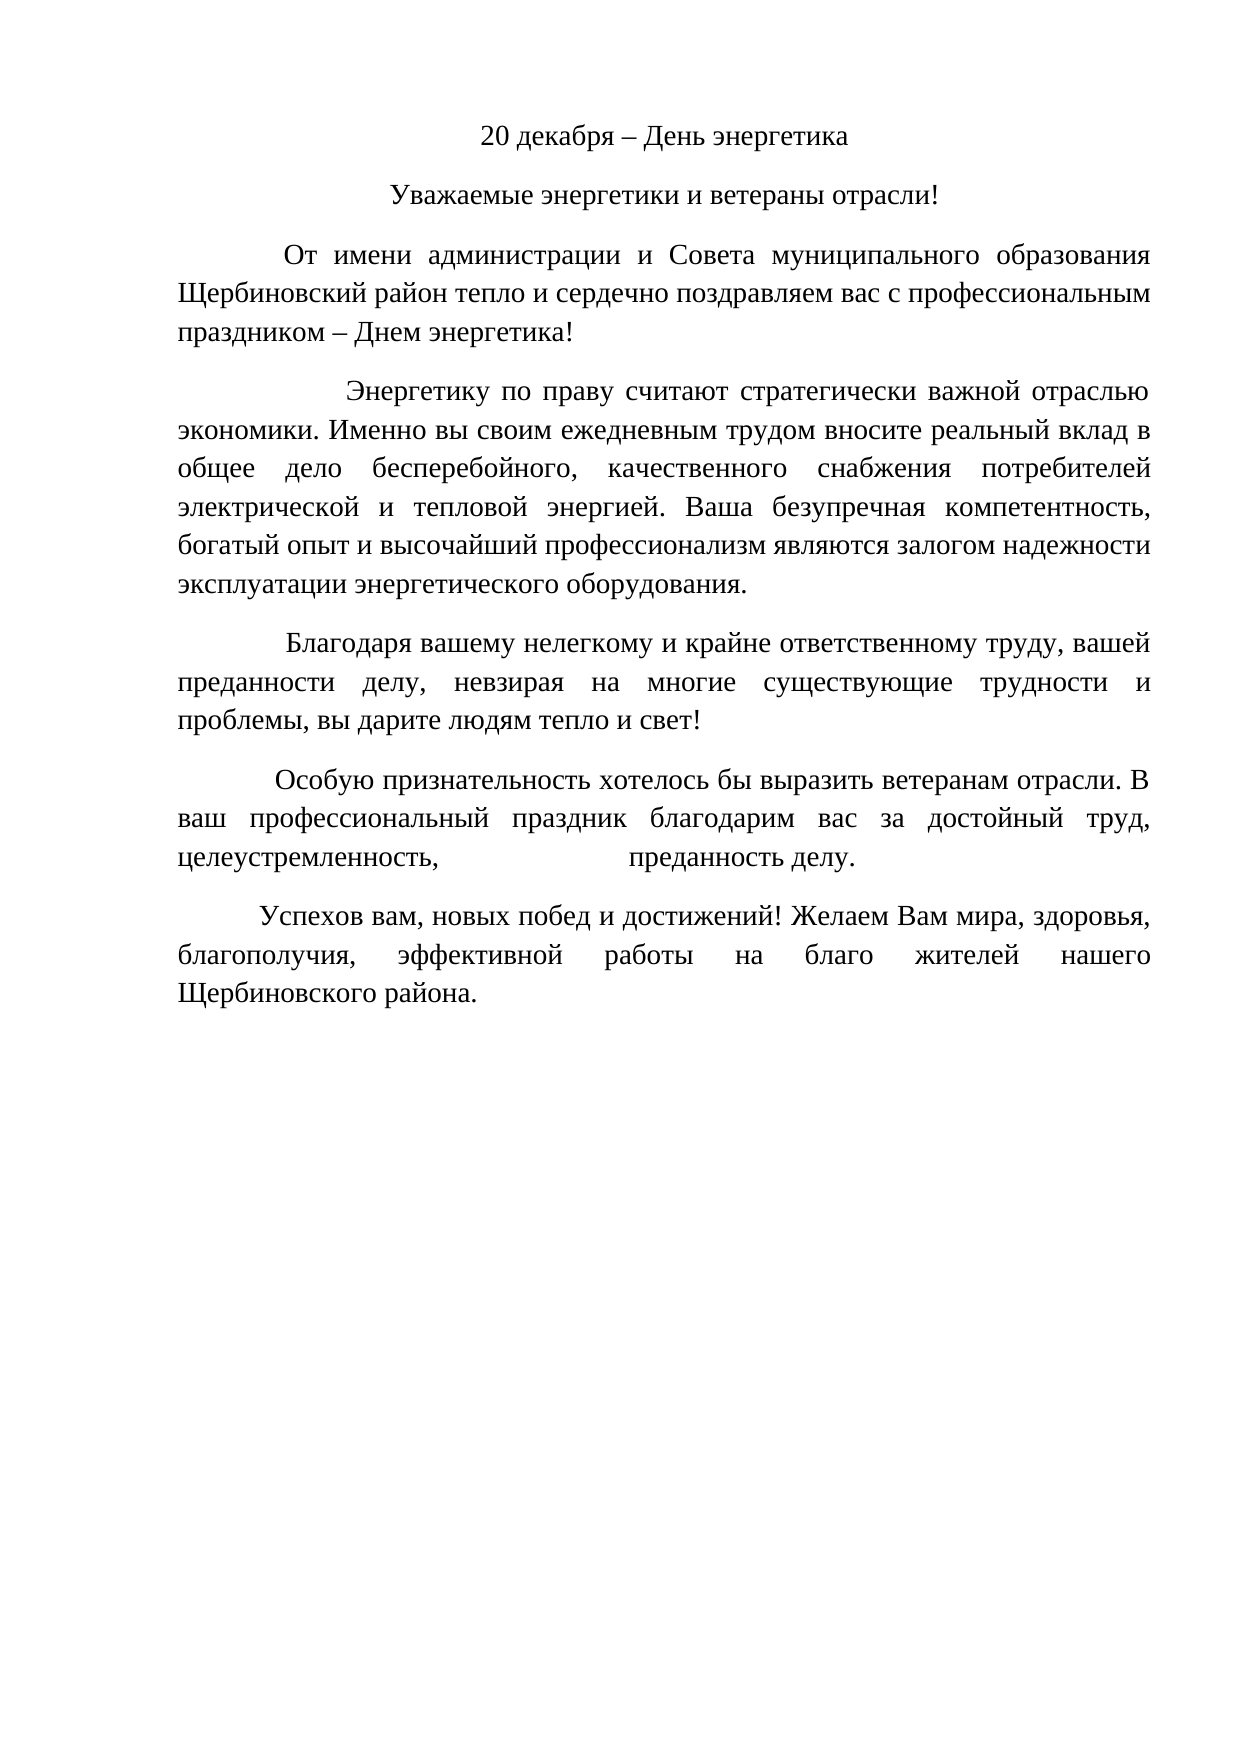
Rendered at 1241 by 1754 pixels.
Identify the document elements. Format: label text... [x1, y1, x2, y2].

text От имени администрации и Совета муниципального образования Щербиновский район тепло и сердечно поздравляем вас с профессиональным праздником – Днем энергетика! [177, 237, 1152, 347]
text Успехов вам, новых побед и достижений! Желаем Вам мира, здоровья, благополучия, эффективной работы на благо жителей нашего Щербиновского района. [177, 898, 1152, 1009]
text 20 декабря – День энергетика [177, 118, 1152, 152]
text Особую признательность хотелось бы выразить ветеранам отрасли. В ваш профессиональный праздник благодарим вас за достойный труд, целеустремленность, преданность делу. [177, 762, 1152, 872]
text Энергетику по праву считают стратегически важной отраслью экономики. Именно вы своим ежедневным трудом вносите реальный вклад в общее дело бесперебойного, качественного снабжения потребителей электрической и тепловой энергией. Ваша безупречная компетентность, богатый опыт и высочайший профессионализм являются залогом надежности эксплуатации энергетического оборудования. [177, 373, 1152, 599]
text Благодаря вашему нелегкому и крайне ответственному труду, вашей преданности делу, невзирая на многие существующие трудности и проблемы, вы дарите людям тепло и свет! [177, 625, 1152, 736]
text Уважаемые энергетики и ветераны отрасли! [177, 177, 1152, 211]
